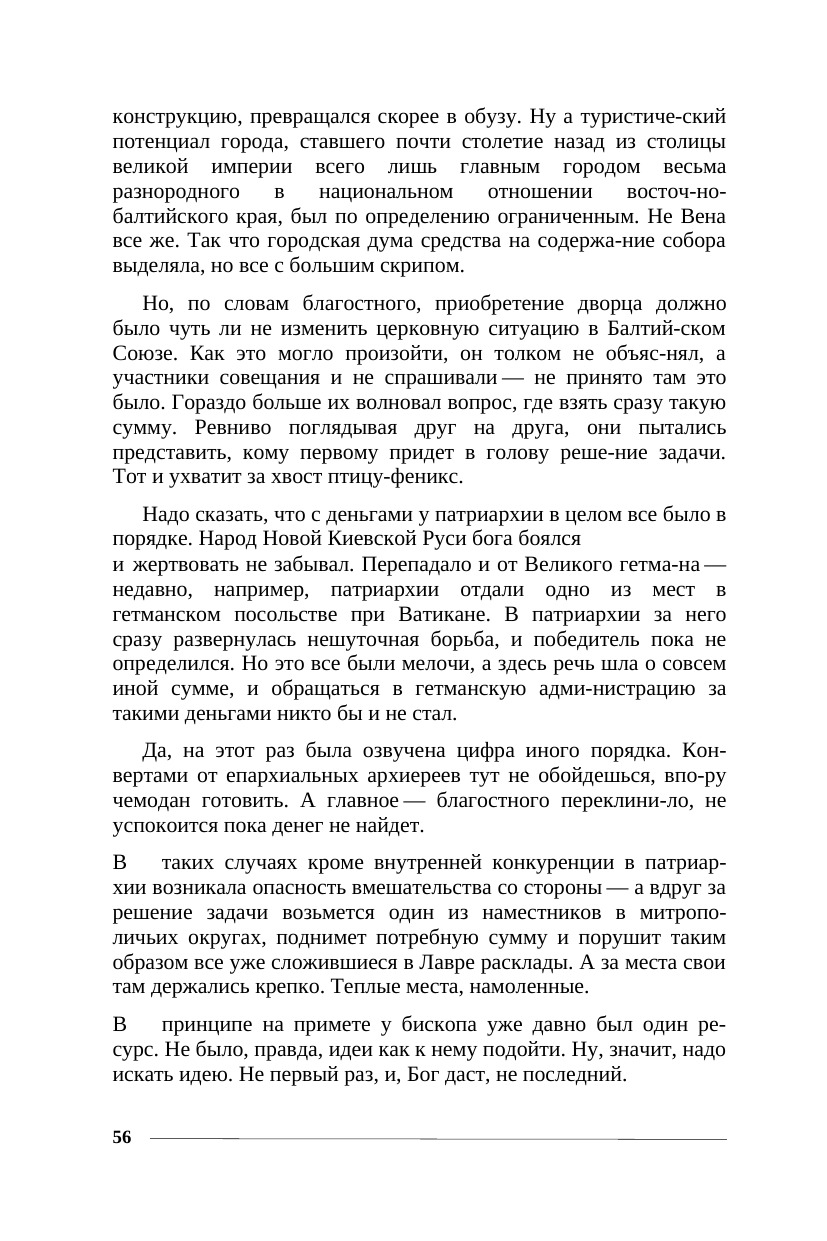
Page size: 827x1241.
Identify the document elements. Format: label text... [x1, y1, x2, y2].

list жертвовать не забывал. Перепадало и от Великого гетма-на — недавно, например, патриархии отдали одно из мест в гетманском посольстве при Ватикане. В патриархии за него сразу развернулась нешуточная борьба, и победитель пока не определился. Но это все были мелочи, а здесь речь шла о совсем иной сумме, и обращаться в гетманскую адми-нистрацию за такими деньгами никто бы и не стал. [112, 552, 727, 725]
text Да, на этот раз была озвучена цифра иного порядка. Кон-вертами от епархиальных архиереев тут не обойдешься, впо-ру чемодан готовить. А главное — благостного переклини-ло, не успокоится пока денег не найдет. [112, 738, 727, 837]
list принципе на примете у бископа уже давно был один ре-сурс. Не было, правда, идеи как к нему подойти. Ну, значит, надо искать идею. Не первый раз, и, Бог даст, не последний. [112, 1012, 727, 1086]
list таких случаях кроме внутренней конкуренции в патриар-хии возникала опасность вмешательства со стороны — а вдруг за решение задачи возьмется один из наместников в митропо-личьих округах, поднимет потребную сумму и порушит таким образом все уже сложившиеся в Лавре расклады. А за места свои там держались крепко. Теплые места, намоленные. [112, 850, 727, 999]
text 56 [112, 1126, 727, 1148]
text Надо сказать, что с деньгами у патриархии в целом все было в порядке. Народ Новой Киевской Руси бога боялся [112, 502, 727, 551]
text конструкцию, превращался скорее в обузу. Ну а туристиче-ский потенциал города, ставшего почти столетие назад из столицы великой империи всего лишь главным городом весьма разнородного в национальном отношении восточ-но-балтийского края, был по определению ограниченным. Не Вена все же. Так что городская дума средства на содержа-ние собора выделяла, но все с большим скрипом. [112, 104, 727, 277]
text Но, по словам благостного, приобретение дворца должно было чуть ли не изменить церковную ситуацию в Балтий-ском Союзе. Как это могло произойти, он толком не объяс-нял, а участники совещания и не спрашивали — не принято там это было. Гораздо больше их волновал вопрос, где взять сразу такую сумму. Ревниво поглядывая друг на друга, они пытались представить, кому первому придет в голову реше-ние задачи. Тот и ухватит за хвост птицу-феникс. [112, 290, 727, 489]
